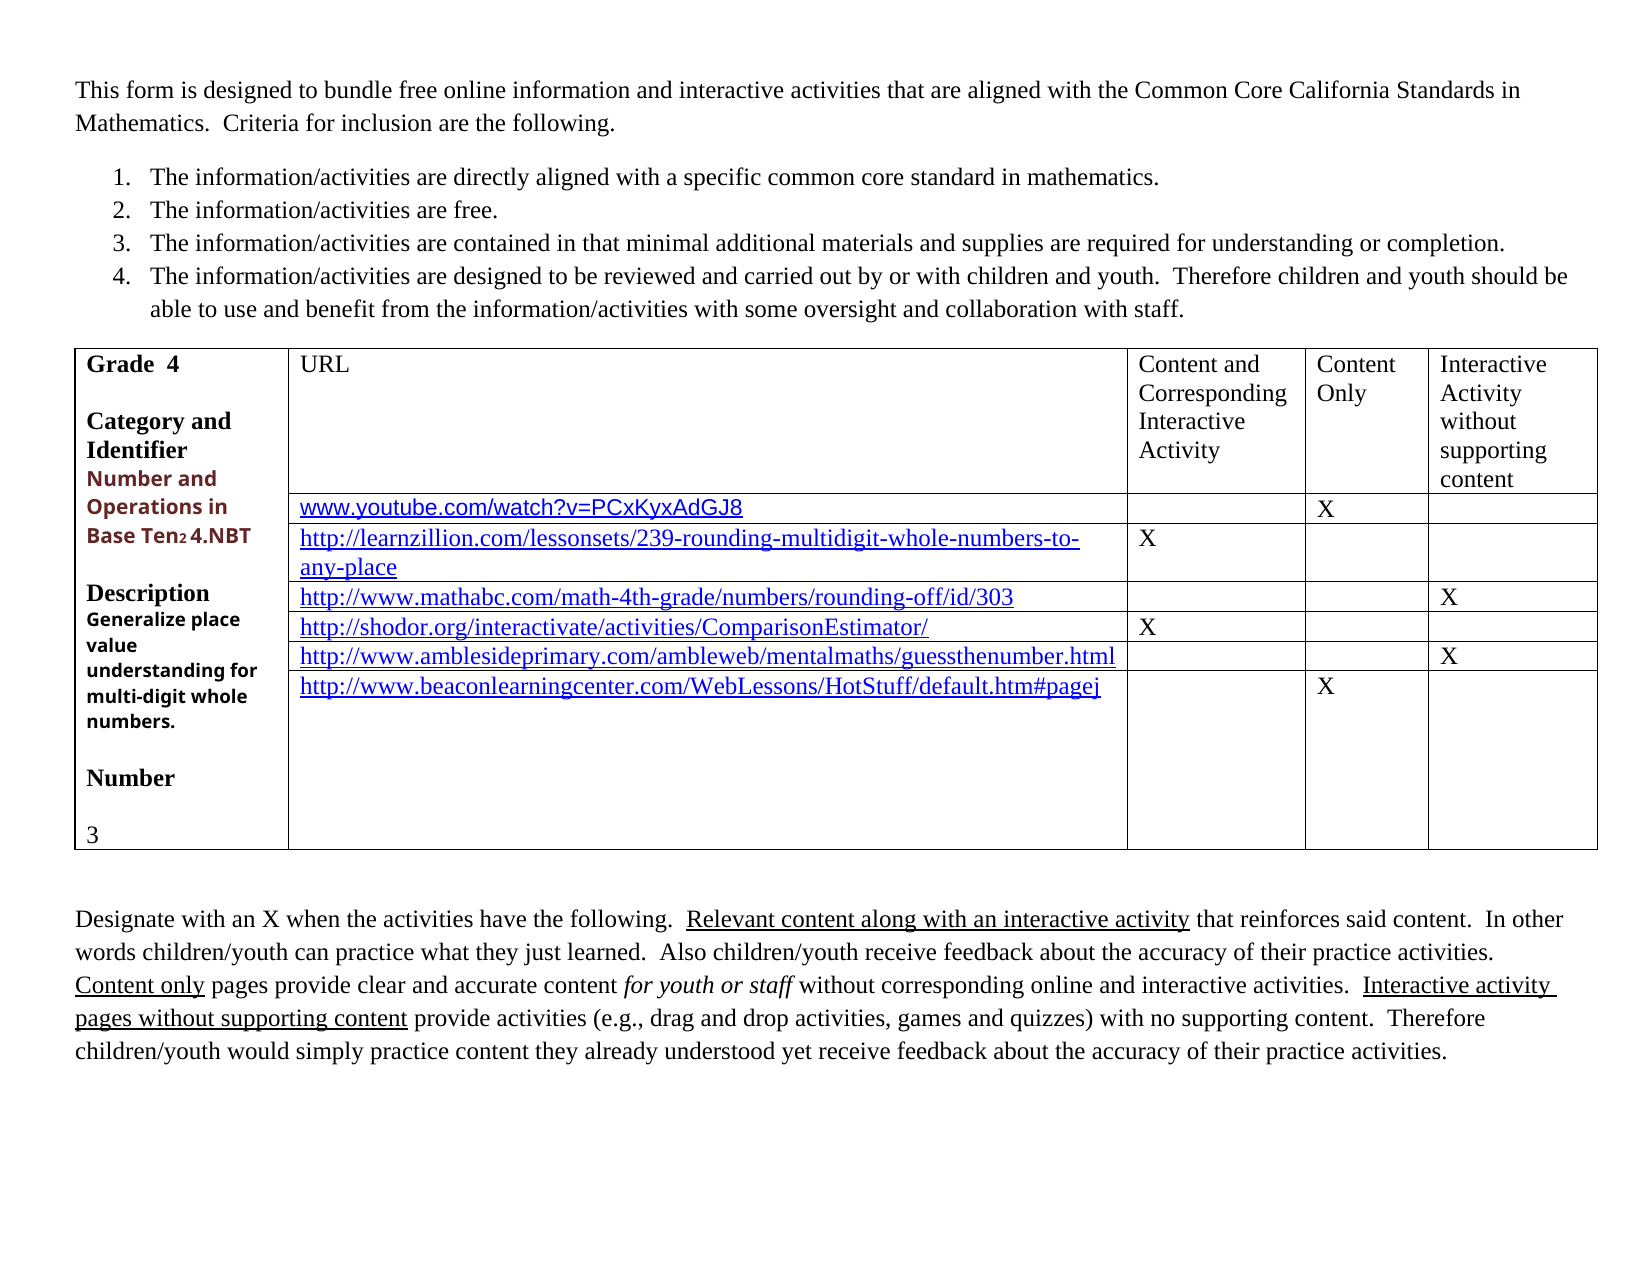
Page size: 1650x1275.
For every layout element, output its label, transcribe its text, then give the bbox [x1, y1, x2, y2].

list The information/activities are directly aligned with a specific common core standard in mathematics. [112, 162, 1575, 191]
table_header URL [289, 349, 1127, 493]
table_header Interactive Activity without supporting content [1429, 349, 1597, 493]
table_cell [1306, 612, 1428, 641]
table_header Grade 4 Category and Identifier Number and Operations in Base Ten2 4.NBT Description Generalize place value understanding for multi-digit whole numbers. Number 3 [76, 349, 288, 849]
table_cell [1429, 671, 1597, 849]
table_cell http://www.amblesideprimary.com/ambleweb/mentalmaths/guessthenumber.html [289, 642, 1127, 670]
table_cell [1306, 582, 1428, 611]
table_cell http://shodor.org/interactivate/activities/ComparisonEstimator/ [289, 612, 1127, 641]
text Designate with an X when the activities have the following. Relevant content along with an interactive activity that reinforces said content. In other words children/youth can practice what they just learned. Also children/youth receive feedback about the accuracy of their practice activities. Content only pages provide clear and accurate content for youth or staff without corresponding online and interactive activities. Interactive activity pages without supporting content provide activities (e.g., drag and drop activities, games and quizzes) with no supporting content. Therefore children/youth would simply practice content they already understood yet receive feedback about the accuracy of their practice activities. [75, 904, 1575, 1065]
table_cell X [1128, 524, 1305, 581]
table_cell X [1306, 494, 1428, 522]
table_cell X [1429, 582, 1597, 611]
table_cell [1128, 642, 1305, 670]
table_header Content and Corresponding Interactive Activity [1128, 349, 1305, 493]
table_cell [1306, 642, 1428, 670]
table_cell [1128, 671, 1305, 849]
table_cell [1429, 494, 1597, 522]
table_cell http://www.beaconlearningcenter.com/WebLessons/HotStuff/default.htm#pagej [289, 671, 1127, 849]
table_cell [1128, 582, 1305, 611]
table_cell [1429, 612, 1597, 641]
table_cell [1306, 524, 1428, 581]
table_cell [1429, 524, 1597, 581]
table_cell http://learnzillion.com/lessonsets/239-rounding-multidigit-whole-numbers-to-any-place [289, 524, 1127, 581]
list The information/activities are contained in that minimal additional materials and supplies are required for understanding or completion. [112, 228, 1575, 257]
text This form is designed to bundle free online information and interactive activities that are aligned with the Common Core California Standards in Mathematics. Criteria for inclusion are the following. [75, 75, 1575, 137]
table_cell X [1128, 612, 1305, 641]
list The information/activities are free. [112, 195, 1575, 224]
table_cell X [1429, 642, 1597, 670]
table_cell [1128, 494, 1305, 522]
list The information/activities are designed to be reviewed and carried out by or with children and youth. Therefore children and youth should be able to use and benefit from the information/activities with some oversight and collaboration with staff. [112, 261, 1575, 323]
table_header Content Only [1306, 349, 1428, 493]
table_cell X [1306, 671, 1428, 849]
table_cell www.youtube.com/watch?v=PCxKyxAdGJ8 [289, 494, 1127, 522]
table_cell http://www.mathabc.com/math-4th-grade/numbers/rounding-off/id/303 [289, 582, 1127, 611]
